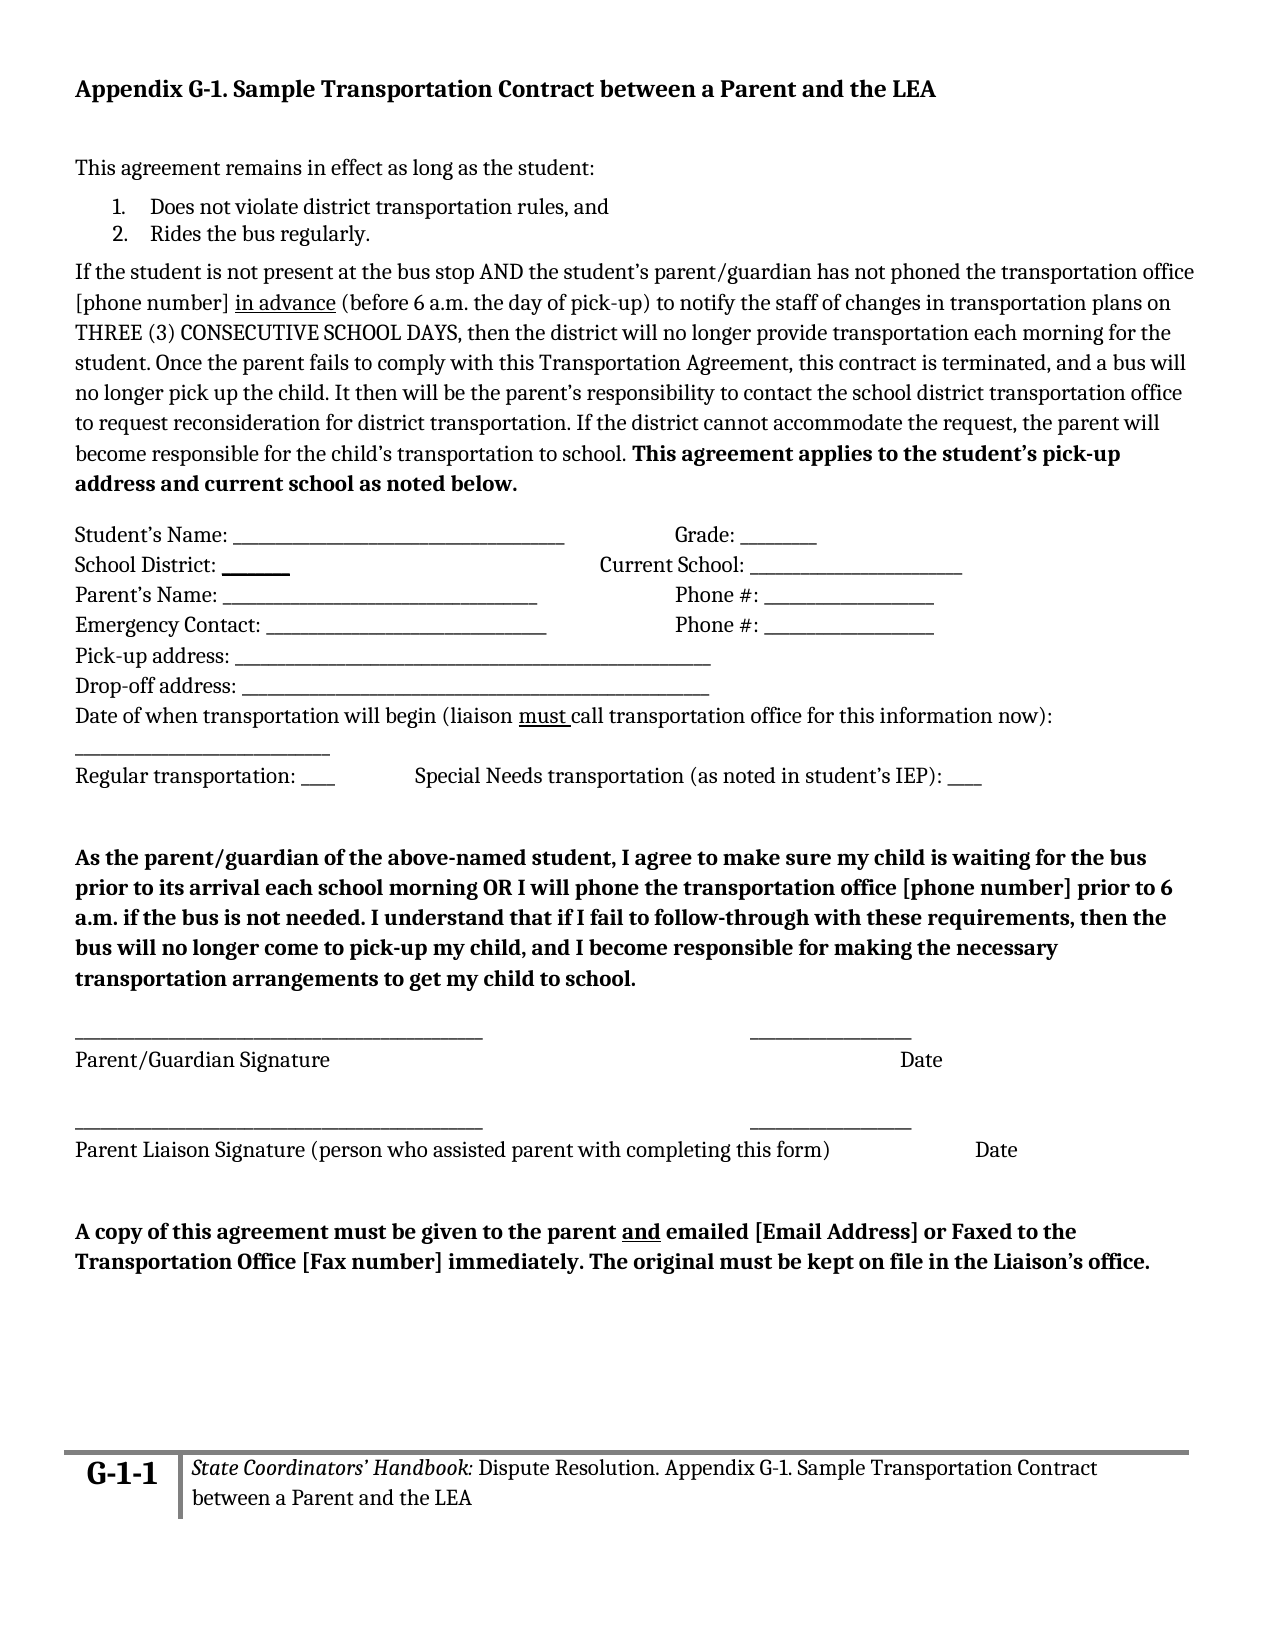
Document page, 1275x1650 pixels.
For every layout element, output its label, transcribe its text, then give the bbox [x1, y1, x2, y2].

list Rides the bus regularly. [112, 220, 1200, 247]
text ________________________________________________ ___________________ [75, 1016, 1200, 1043]
text Parent/Guardian Signature Date [75, 1047, 1200, 1073]
text Regular transportation: ____ Special Needs transportation (as noted in student’s IEP): ____ [75, 763, 1200, 790]
text Emergency Contact: _________________________________ Phone #: ____________________ [75, 612, 1200, 639]
text Appendix G-1. Sample Transportation Contract between a Parent and the LEA [75, 75, 1200, 104]
text Parent’s Name: _____________________________________ Phone #: ____________________ [75, 582, 1200, 608]
text Pick-up address: ________________________________________________________ [75, 642, 1200, 669]
text Drop-off address: _______________________________________________________ [75, 673, 1200, 699]
text A copy of this agreement must be given to the parent and emailed [Email Address] or Faxed to the Transportation Office [Fax number] immediately. The original must be kept on file in the Liaison’s office. [75, 1218, 1200, 1275]
text Date of when transportation will begin (liaison must call transportation office for this information now): ______________________________ [75, 703, 1200, 759]
list Does not violate district transportation rules, and [112, 194, 1200, 220]
text Student’s Name: _______________________________________ Grade: _________ [75, 522, 1200, 548]
text As the parent/guardian of the above-named student, I agree to make sure my child is waiting for the bus prior to its arrival each school morning OR I will phone the transportation office [phone number] prior to 6 a.m. if the bus is not needed. I understand that if I fail to follow-through with these requirements, then the bus will no longer come to pick-up my child, and I become responsible for making the necessary transportation arrangements to get my child to school. [75, 844, 1200, 992]
text If the student is not present at the bus stop AND the student’s parent/guardian has not phoned the transportation office [phone number] in advance (before 6 a.m. the day of pick-up) to notify the staff of changes in transportation plans on THREE (3) CONSECUTIVE SCHOOL DAYS, then the district will no longer provide transportation each morning for the student. Once the parent fails to comply with this Transportation Agreement, this contract is terminated, and a bus will no longer pick up the child. It then will be the parent’s responsibility to contact the school district transportation office to request reconsideration for district transportation. If the district cannot accommodate the request, the parent will become responsible for the child’s transportation to school. This agreement applies to the student’s pick-up address and current school as noted below. [75, 259, 1200, 497]
text This agreement remains in effect as long as the student: [75, 155, 1200, 181]
text ________________________________________________ ___________________ [75, 1107, 1200, 1133]
text Parent Liaison Signature (person who assisted parent with completing this form) Date [75, 1137, 1200, 1164]
text School District: ________ Current School: _________________________ [75, 552, 1200, 578]
